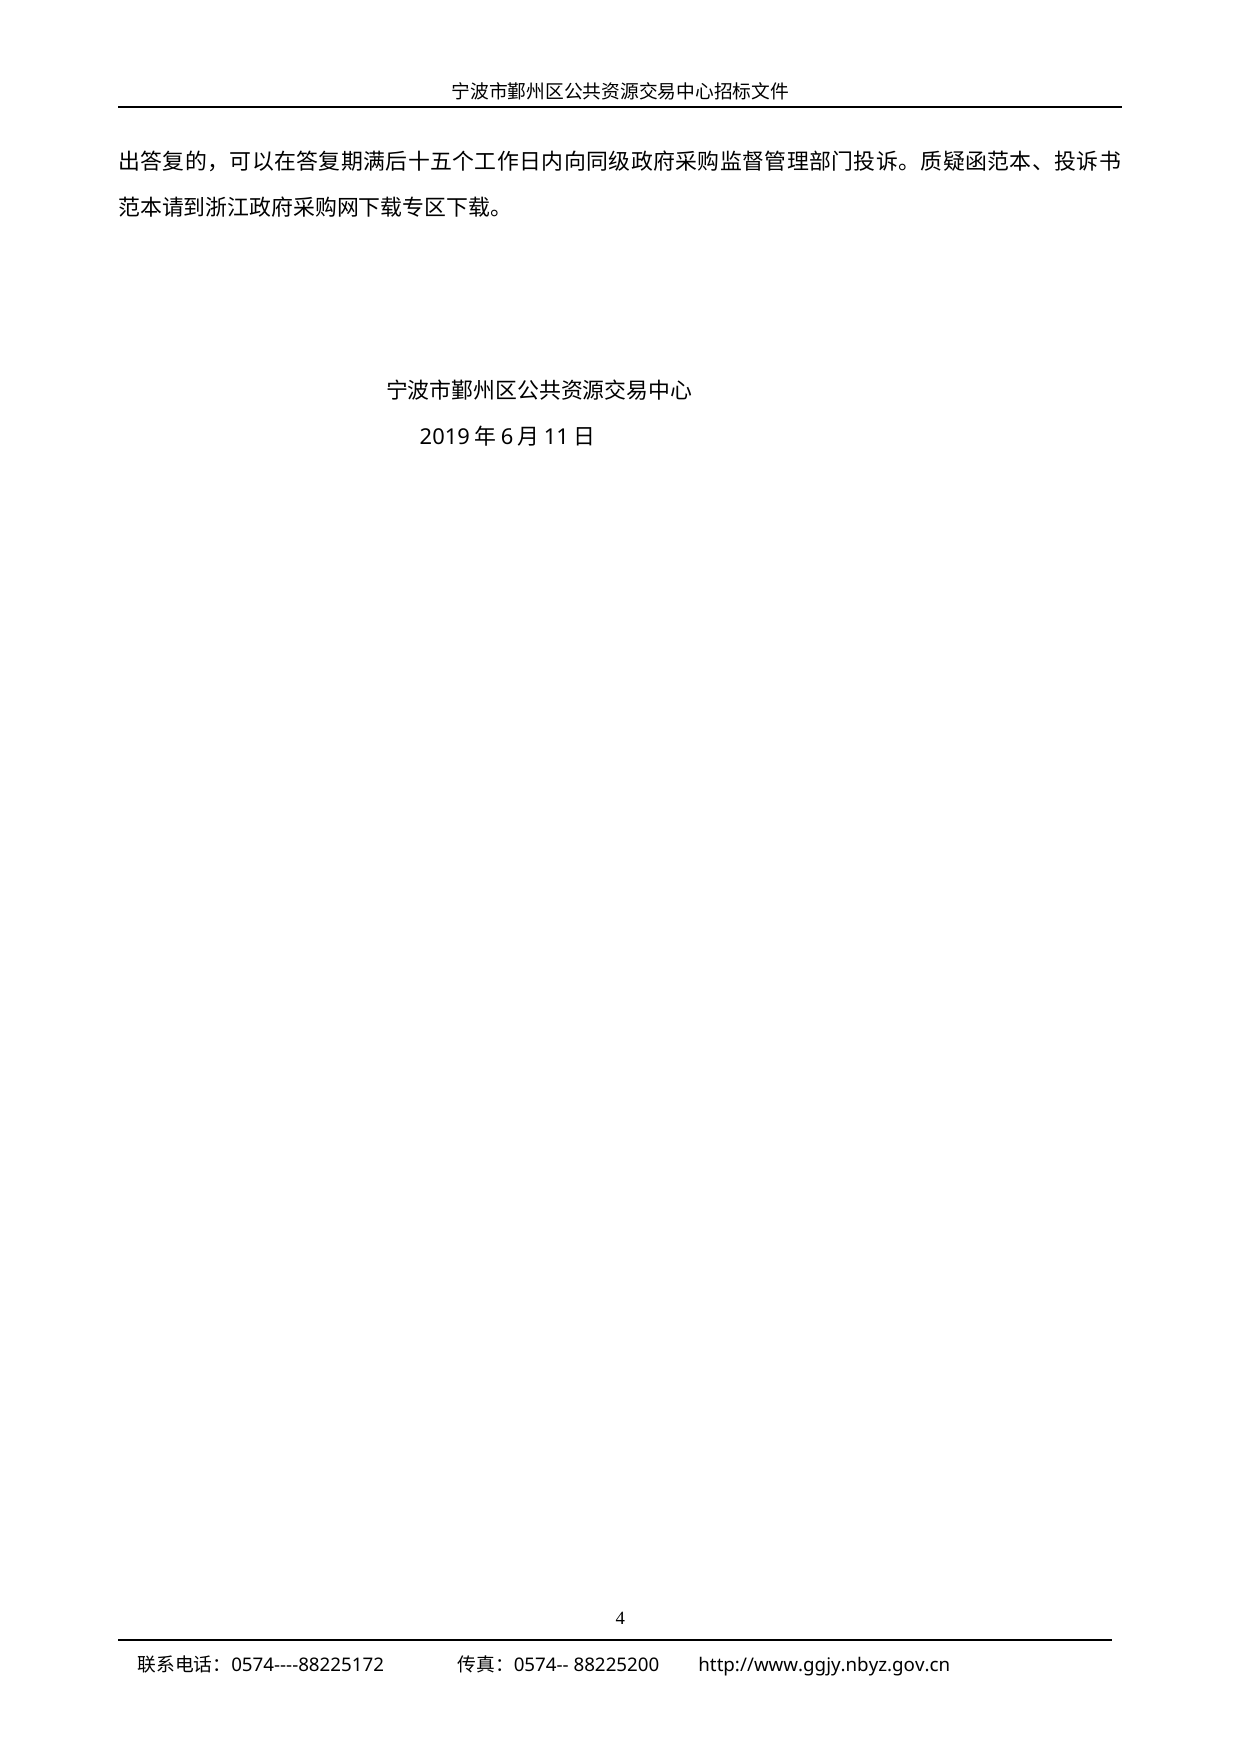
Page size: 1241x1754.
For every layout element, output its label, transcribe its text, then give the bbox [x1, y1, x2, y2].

text 宁波市鄞州区公共资源交易中心 [118, 362, 1122, 408]
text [118, 133, 1122, 224]
text 2019年6月11日 [118, 408, 1122, 454]
